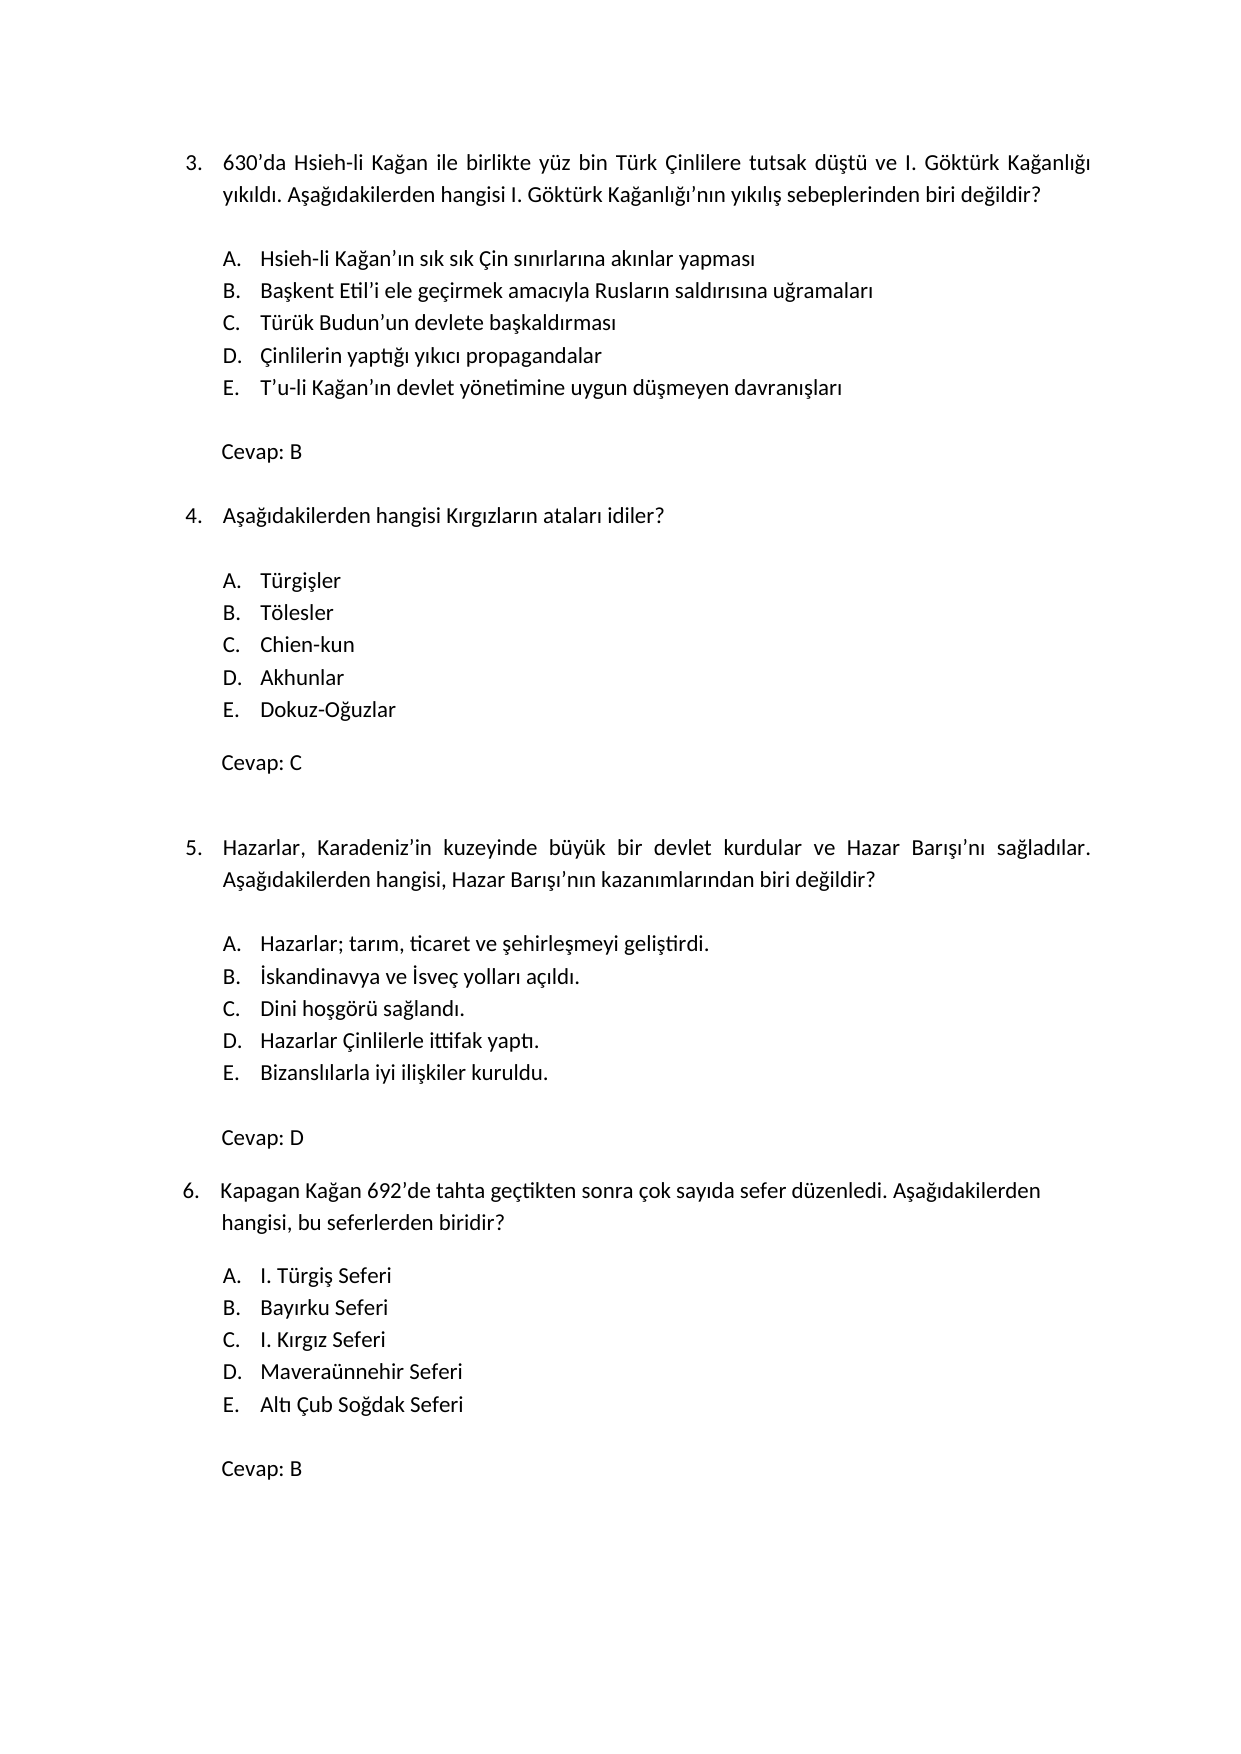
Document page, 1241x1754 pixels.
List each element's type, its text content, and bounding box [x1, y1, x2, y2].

list İskandinavya ve İsveç yolları açıldı. [223, 962, 1093, 990]
list Aşağıdakilerden hangisi Kırgızların ataları idiler? [185, 502, 1093, 562]
list Cevap: B [221, 437, 1093, 465]
list Dokuz-Oğuzlar [223, 695, 1093, 723]
list 630’da Hsieh-li Kağan ile birlikte yüz bin Türk Çinlilere tutsak düştü ve I. Göktürk Kağanlığı yıkıldı. Aşağıdakilerden hangisi I. Göktürk Kağanlığı’nın yıkılış sebeplerinden biri değildir? [185, 148, 1093, 208]
list I. Türgiş Seferi [223, 1261, 1093, 1289]
list Hsieh-li Kağan’ın sık sık Çin sınırlarına akınlar yapması [223, 244, 1093, 272]
list Cevap: D [221, 1123, 1093, 1151]
list Cevap: B [221, 1454, 1093, 1482]
list Çinlilerin yaptığı yıkıcı propagandalar [223, 341, 1093, 369]
list Dini hoşgörü sağlandı. [223, 994, 1093, 1022]
list T’u-li Kağan’ın devlet yönetimine uygun düşmeyen davranışları [223, 373, 1093, 401]
list Bizanslılarla iyi ilişkiler kuruldu. [223, 1058, 1093, 1086]
text Cevap: C [221, 748, 1093, 776]
list Maveraünnehir Seferi [223, 1357, 1093, 1386]
list Başkent Etil’i ele geçirmek amacıyla Rusların saldırısına uğramaları [223, 276, 1093, 304]
list Altı Çub Soğdak Seferi [223, 1390, 1093, 1418]
list Hazarlar Çinlilerle ittifak yaptı. [223, 1026, 1093, 1054]
list Türük Budun’un devlete başkaldırması [223, 308, 1093, 337]
list Chien-kun [223, 630, 1093, 658]
list Bayırku Seferi [223, 1293, 1093, 1321]
list Tölesler [223, 598, 1093, 626]
list I. Kırgız Seferi [223, 1325, 1093, 1353]
list Hazarlar, Karadeniz’in kuzeyinde büyük bir devlet kurdular ve Hazar Barışı’nı sağladılar. Aşağıdakilerden hangisi, Hazar Barışı’nın kazanımlarından biri değildir? [185, 833, 1093, 893]
text 6. Kapagan Kağan 692’de tahta geçtikten sonra çok sayıda sefer düzenledi. Aşağıdakilerden hangisi, bu seferlerden biridir? [177, 1176, 1093, 1236]
list Türgişler [223, 566, 1093, 594]
list Hazarlar; tarım, ticaret ve şehirleşmeyi geliştirdi. [223, 929, 1093, 958]
list Akhunlar [223, 663, 1093, 691]
